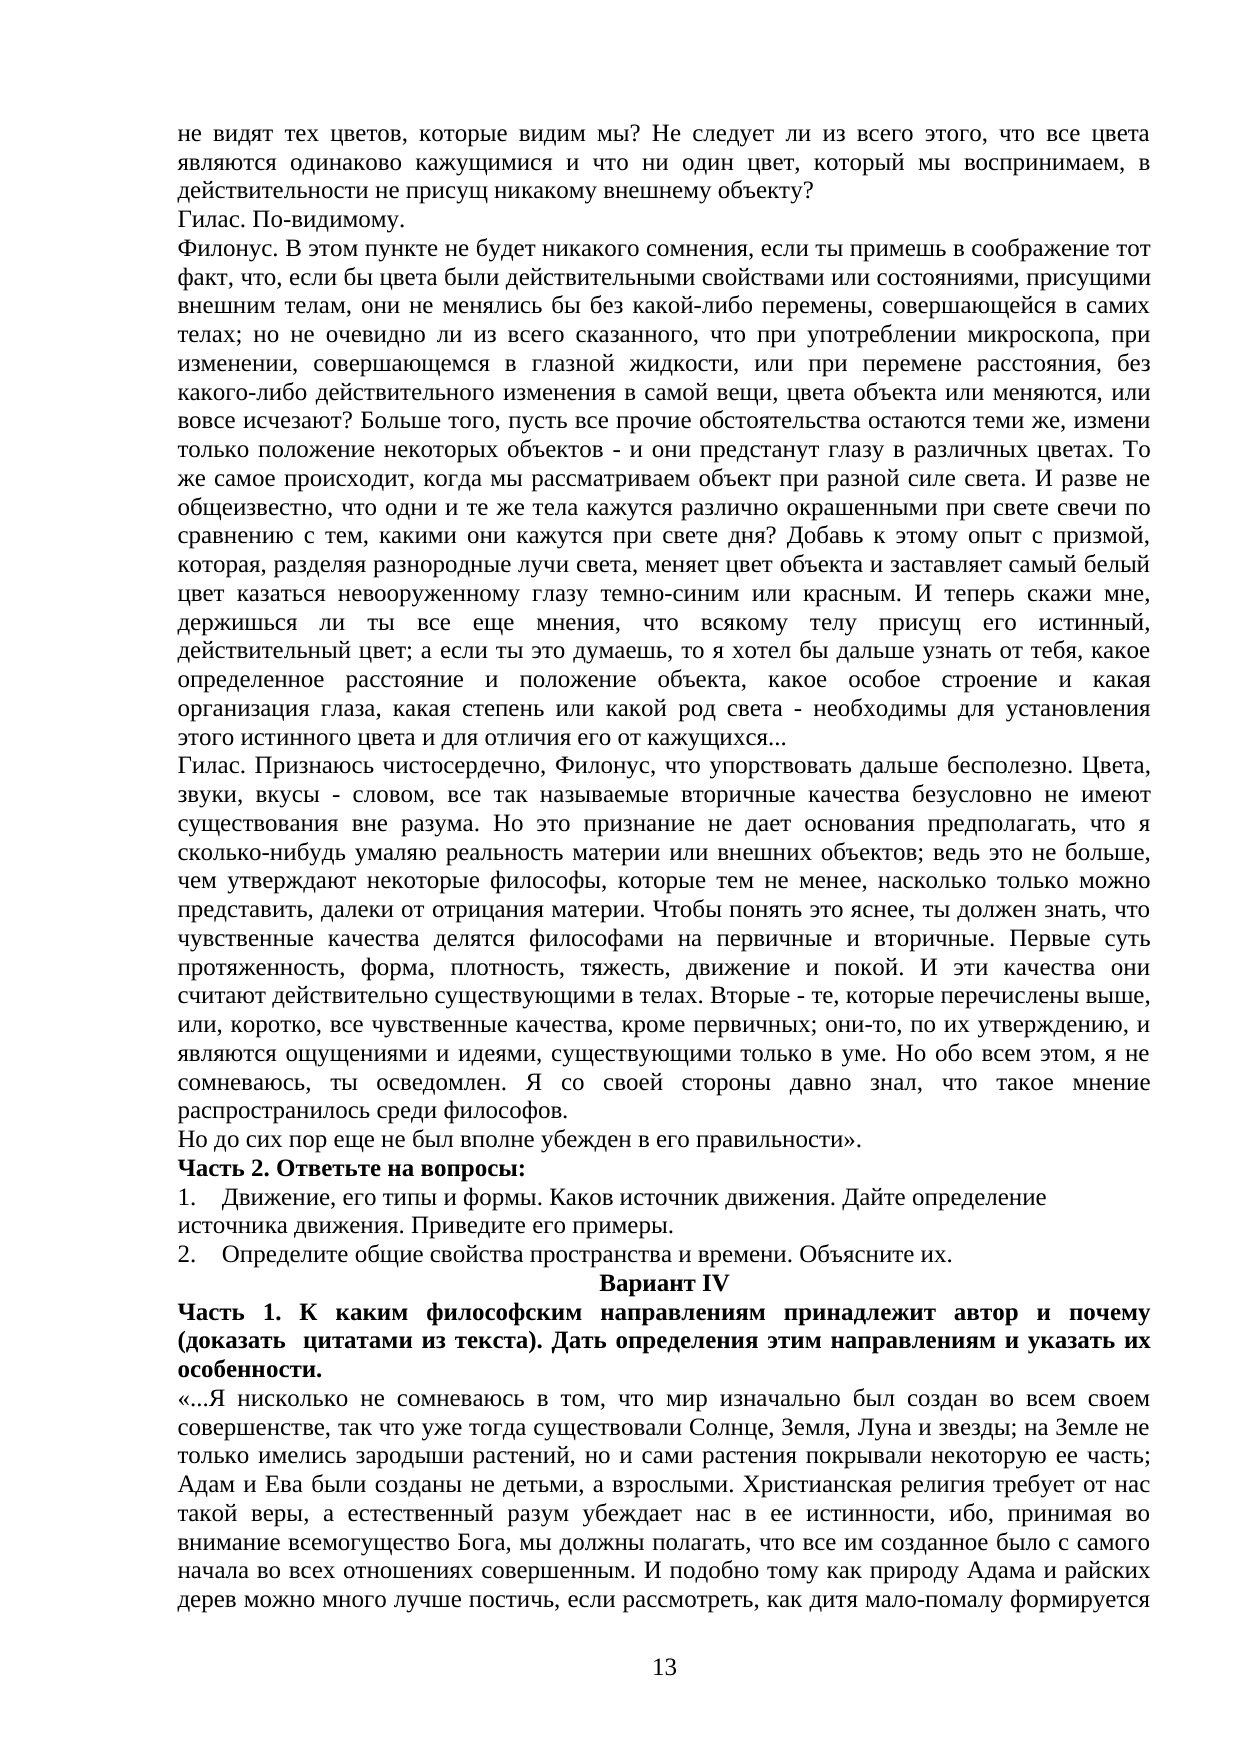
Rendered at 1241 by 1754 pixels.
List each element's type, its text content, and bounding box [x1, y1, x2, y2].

list Движение, его типы и формы. Каков источник движения. Дайте определение источника движения. Приведите его примеры. [177, 1182, 1152, 1239]
text Гилас. Признаюсь чистосердечно, Филонус, что упорствовать дальше бесполезно. Цвета, звуки, вкусы - словом, все так называемые вторичные качества безусловно не имеют существования вне разума. Но это признание не дает основания предполагать, что я сколько-нибудь умаляю реальность материи или внешних объектов; ведь это не больше, чем утверждают некоторые философы, которые тем не менее, насколько только можно представить, далеки от отрицания материи. Чтобы понять это яснее, ты должен знать, что чувственные качества делятся философами на первичные и вторичные. Первые суть протяженность, форма, плотность, тяжесть, движение и покой. И эти качества они считают действительно существующими в телах. Вторые - те, которые перечислены выше, или, коротко, все чувственные качества, кроме первичных; они-то, по их утверждению, и являются ощущениями и идеями, существующими только в уме. Но обо всем этом, я не сомневаюсь, ты осведомлен. Я со своей стороны давно знал, что такое мнение распространилось среди философов. [177, 751, 1152, 1124]
text Гилас. По-видимому. [177, 204, 1152, 233]
text Часть 2. Ответьте на вопросы: [177, 1153, 1152, 1182]
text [177, 118, 1152, 204]
text Но до сих пор еще не был вполне убежден в его правильности». [177, 1124, 1152, 1153]
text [177, 1383, 1152, 1613]
text Вариант IV [177, 1268, 1152, 1297]
text Филонус. В этом пункте не будет никакого сомнения, если ты примешь в соображение тот факт, что, если бы цвета были действительными свойствами или состояниями, присущими внешним телам, они не менялись бы без какой-либо перемены, совершающейся в самих телах; но не очевидно ли из всего сказанного, что при употреблении микроскопа, при изменении, совершающемся в глазной жидкости, или при перемене расстояния, без какого-либо действительного изменения в самой вещи, цвета объекта или меняются, или вовсе исчезают? Больше того, пусть все прочие обстоятельства остаются теми же, измени только положение некоторых объектов - и они предстанут глазу в различных цветах. То же самое происходит, когда мы рассматриваем объект при разной силе света. И разве не общеизвестно, что одни и те же тела кажутся различно окрашенными при свете свечи по сравнению c тем, какими они кажутся при свете дня? Добавь к этому опыт c призмой, которая, разделяя разнородные лучи света, меняет цвет объекта и заставляет самый белый цвет казаться невооруженному глазу темно-синим или красным. И теперь скажи мне, держишься ли ты все еще мнения, что всякому телу присущ его истинный, действительный цвет; а если ты это думаешь, то я хотел бы дальше узнать от тебя, какое определенное расстояние и положение объекта, какое особое строение и какая организация глаза, какая степень или какой род света - необходимы для установления этого истинного цвета и для отличия его от кажущихся... [177, 233, 1152, 751]
text Часть 1. К каким философским направлениям принадлежит автор и почему (доказать цитатами из текста). Дать определения этим направлениям и указать их особенности. [177, 1297, 1152, 1383]
list Определите общие свойства пространства и времени. Объясните их. [177, 1239, 1152, 1268]
